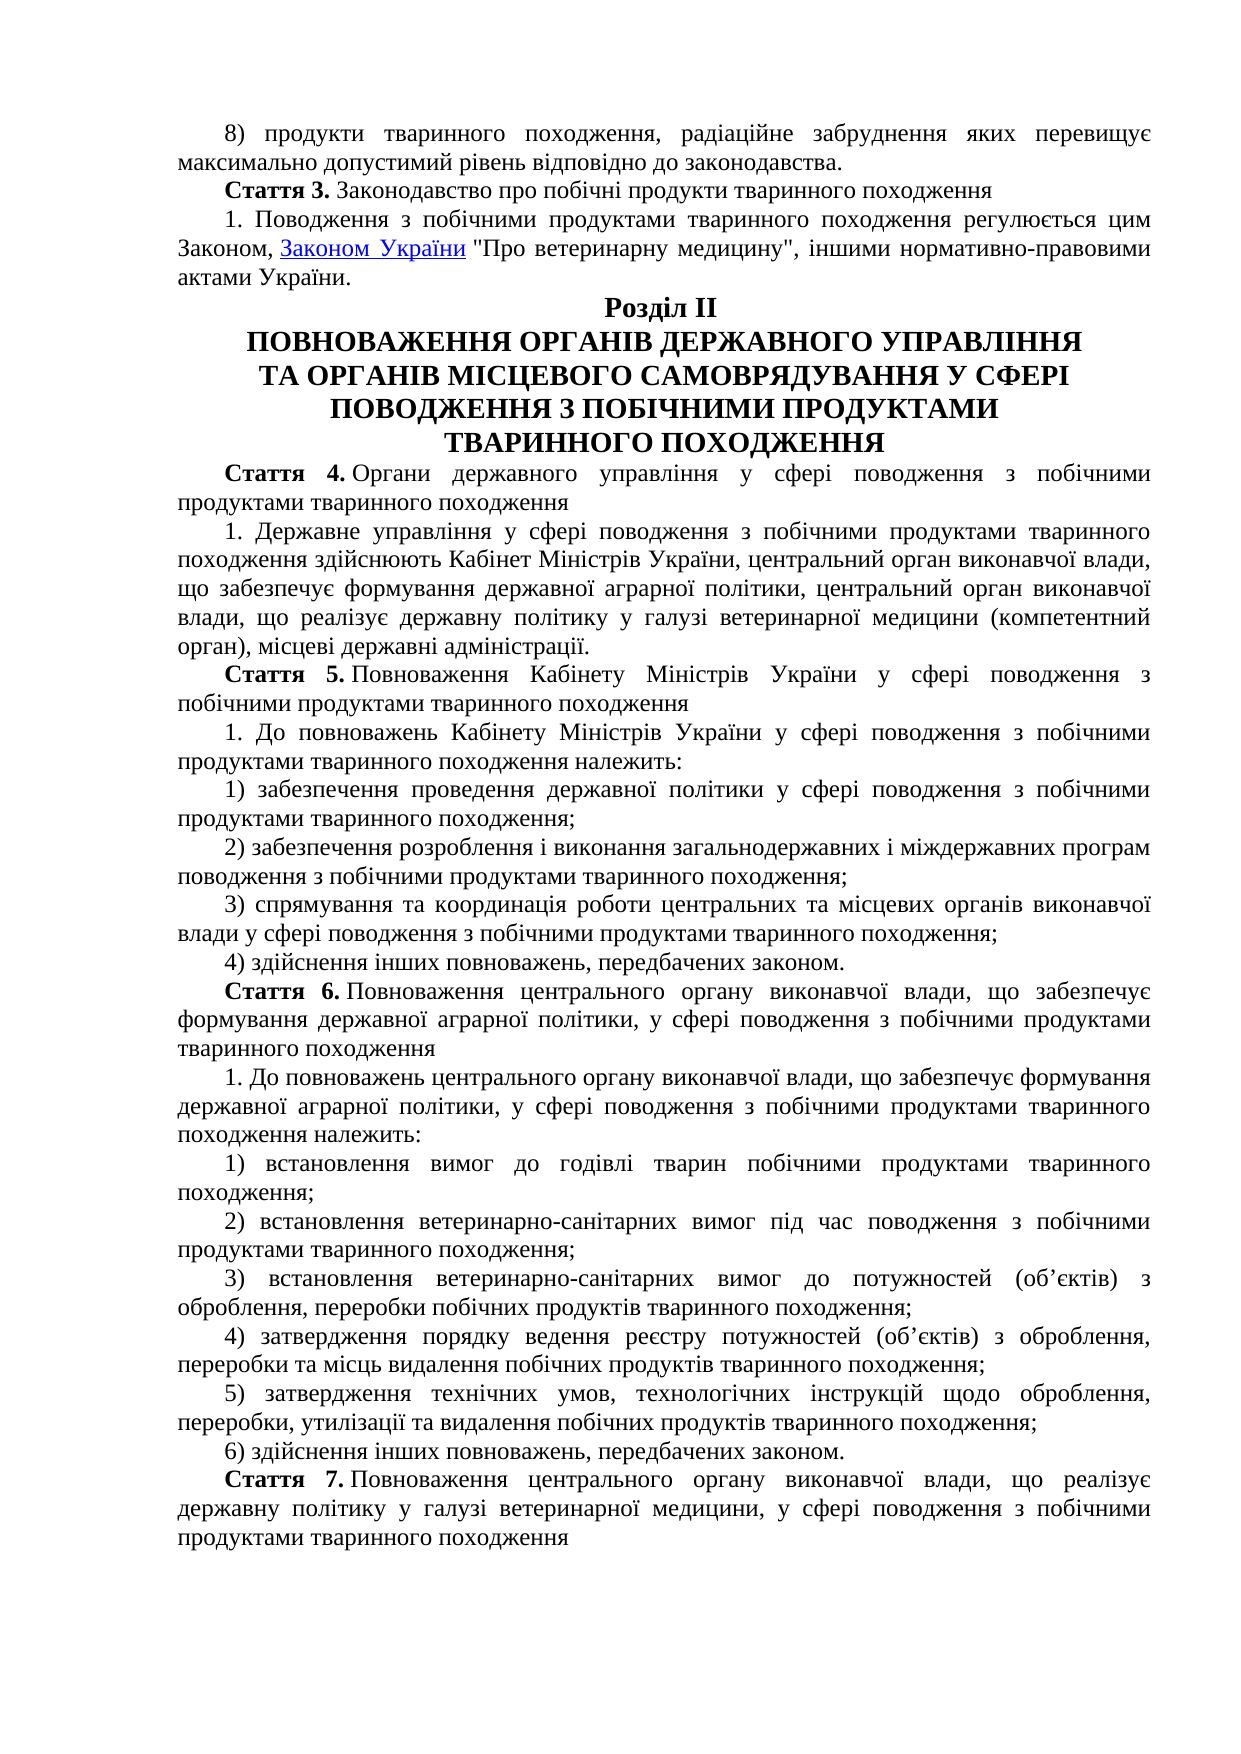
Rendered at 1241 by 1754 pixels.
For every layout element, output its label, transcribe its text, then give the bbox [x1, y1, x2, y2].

text 8) продукти тваринного походження, радіаційне забруднення яких перевищує максимально допустимий рівень відповідно до законодавства. [177, 118, 1152, 176]
text 1. До повноважень центрального органу виконавчої влади, що забезпечує формування державної аграрної політики, у сфері поводження з побічними продуктами тваринного походження належить: [177, 1062, 1152, 1148]
text Стаття 7. Повноваження центрального органу виконавчої влади, що реалізує державну політику у галузі ветеринарної медицини, у сфері поводження з побічними продуктами тваринного походження [177, 1464, 1152, 1551]
text 1. До повноважень Кабінету Міністрів України у сфері поводження з побічними продуктами тваринного походження належить: [177, 717, 1152, 774]
text 1) забезпечення проведення державної політики у сфері поводження з побічними продуктами тваринного походження; [177, 774, 1152, 832]
text 5) затвердження технічних умов, технологічних інструкцій щодо оброблення, переробки, утилізації та видалення побічних продуктів тваринного походження; [177, 1378, 1152, 1436]
text 6) здійснення інших повноважень, передбачених законом. [177, 1436, 1152, 1464]
text 2) забезпечення розроблення і виконання загальнодержавних і міждержавних програм поводження з побічними продуктами тваринного походження; [177, 832, 1152, 889]
text Стаття 3. Законодавство про побічні продукти тваринного походження [177, 176, 1152, 204]
text Розділ II ПОВНОВАЖЕННЯ ОРГАНІВ ДЕРЖАВНОГО УПРАВЛІННЯ ТА ОРГАНІВ МІСЦЕВОГО САМОВРЯДУВАННЯ У СФЕРІ ПОВОДЖЕННЯ З ПОБІЧНИМИ ПРОДУКТАМИ ТВАРИННОГО ПОХОДЖЕННЯ [224, 291, 1105, 458]
text 1. Поводження з побічними продуктами тваринного походження регулюється цим Законом, Законом України "Про ветеринарну медицину", іншими нормативно-правовими актами України. [177, 204, 1152, 291]
text 2) встановлення ветеринарно-санітарних вимог під час поводження з побічними продуктами тваринного походження; [177, 1206, 1152, 1263]
text 4) здійснення інших повноважень, передбачених законом. [177, 947, 1152, 976]
text 1. Державне управління у сфері поводження з побічними продуктами тваринного походження здійснюють Кабінет Міністрів України, центральний орган виконавчої влади, що забезпечує формування державної аграрної політики, центральний орган виконавчої влади, що реалізує державну політику у галузі ветеринарної медицини (компетентний орган), місцеві державні адміністрації. [177, 516, 1152, 659]
text 3) спрямування та координація роботи центральних та місцевих органів виконавчої влади у сфері поводження з побічними продуктами тваринного походження; [177, 889, 1152, 947]
text 1) встановлення вимог до годівлі тварин побічними продуктами тваринного походження; [177, 1148, 1152, 1206]
text Стаття 4. Органи державного управління у сфері поводження з побічними продуктами тваринного походження [177, 458, 1152, 516]
text Стаття 5. Повноваження Кабінету Міністрів України у сфері поводження з побічними продуктами тваринного походження [177, 659, 1152, 717]
text Стаття 6. Повноваження центрального органу виконавчої влади, що забезпечує формування державної аграрної політики, у сфері поводження з побічними продуктами тваринного походження [177, 976, 1152, 1062]
text 4) затвердження порядку ведення реєстру потужностей (об’єктів) з оброблення, переробки та місць видалення побічних продуктів тваринного походження; [177, 1321, 1152, 1378]
text 3) встановлення ветеринарно-санітарних вимог до потужностей (об’єктів) з оброблення, переробки побічних продуктів тваринного походження; [177, 1263, 1152, 1321]
